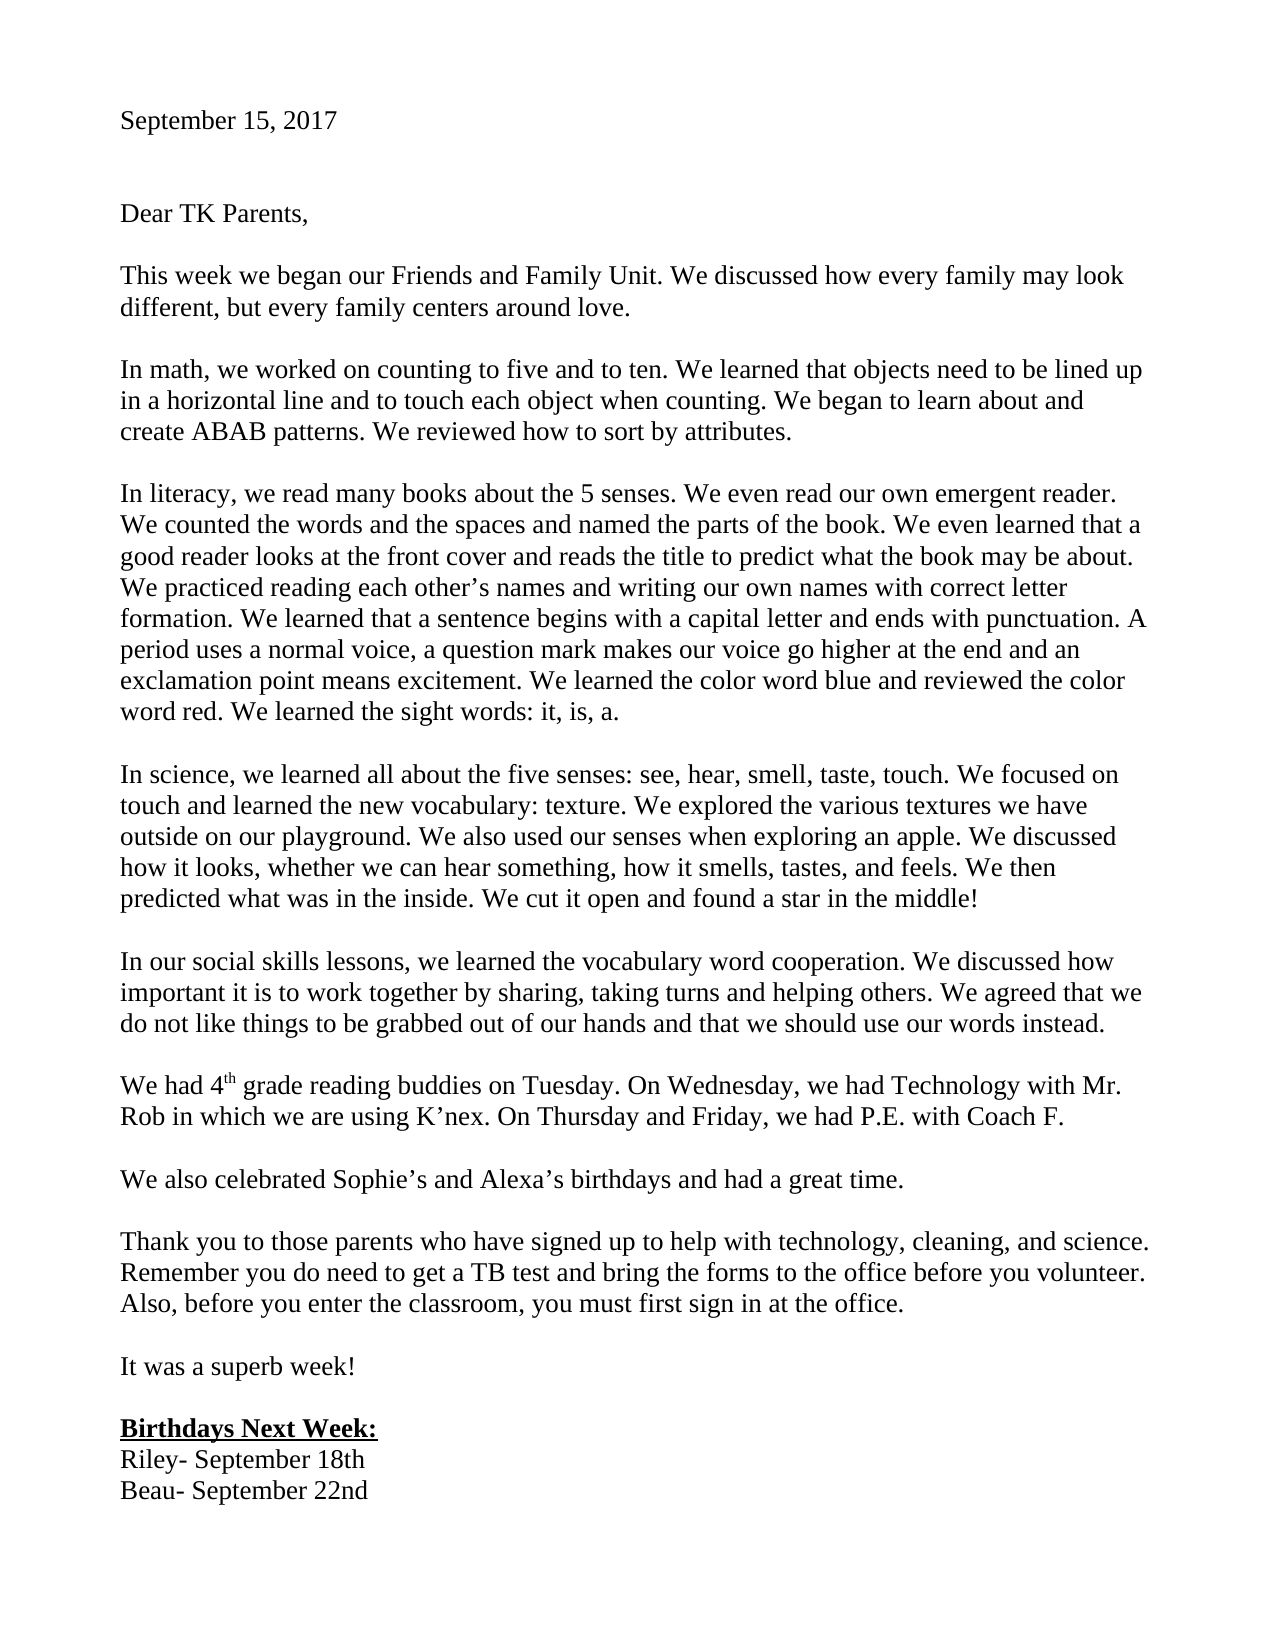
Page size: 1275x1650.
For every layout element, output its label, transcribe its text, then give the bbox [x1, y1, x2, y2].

text Birthdays Next Week: [120, 1412, 1155, 1443]
text Thank you to those parents who have signed up to help with technology, cleaning, and science. Remember you do need to get a TB test and bring the forms to the office before you volunteer. Also, before you enter the classroom, you must first sign in at the office. [120, 1225, 1155, 1318]
text This week we began our Friends and Family Unit. We discussed how every family may look different, but every family centers around love. [120, 259, 1155, 322]
text We also celebrated Sophie’s and Alexa’s birthdays and had a great time. [120, 1163, 1155, 1194]
text In our social skills lessons, we learned the vocabulary word cooperation. We discussed how important it is to work together by sharing, taking turns and helping others. We agreed that we do not like things to be grabbed out of our hands and that we should use our words instead. [120, 945, 1155, 1038]
text In science, we learned all about the five senses: see, hear, smell, taste, touch. We focused on touch and learned the new vocabulary: texture. We explored the various textures we have outside on our playground. We also used our senses when exploring an apple. We discussed how it looks, whether we can hear something, how it smells, tastes, and feels. We then predicted what was in the inside. We cut it open and found a star in the middle! [120, 758, 1155, 913]
text In math, we worked on counting to five and to ten. We learned that objects need to be lined up in a horizontal line and to touch each object when counting. We began to learn about and create ABAB patterns. We reviewed how to sort by attributes. [120, 353, 1155, 446]
text Dear TK Parents, [120, 197, 1155, 228]
text Riley- September 18th [120, 1443, 1155, 1474]
text We had 4th grade reading buddies on Tuesday. On Wednesday, we had Technology with Mr. Rob in which we are using K’nex. On Thursday and Friday, we had P.E. with Coach F. [120, 1069, 1155, 1132]
text September 15, 2017 [120, 104, 1155, 135]
text Beau- September 22nd [120, 1474, 1155, 1505]
text In literacy, we read many books about the 5 senses. We even read our own emergent reader. We counted the words and the spaces and named the parts of the book. We even learned that a good reader looks at the front cover and reads the title to predict what the book may be about. We practiced reading each other’s names and writing our own names with correct letter formation. We learned that a sentence begins with a capital letter and ends with punctuation. A period uses a normal voice, a question mark makes our voice go higher at the end and an exclamation point means excitement. We learned the color word blue and reviewed the color word red. We learned the sight words: it, is, a. [120, 477, 1155, 727]
text It was a superb week! [120, 1349, 1155, 1381]
